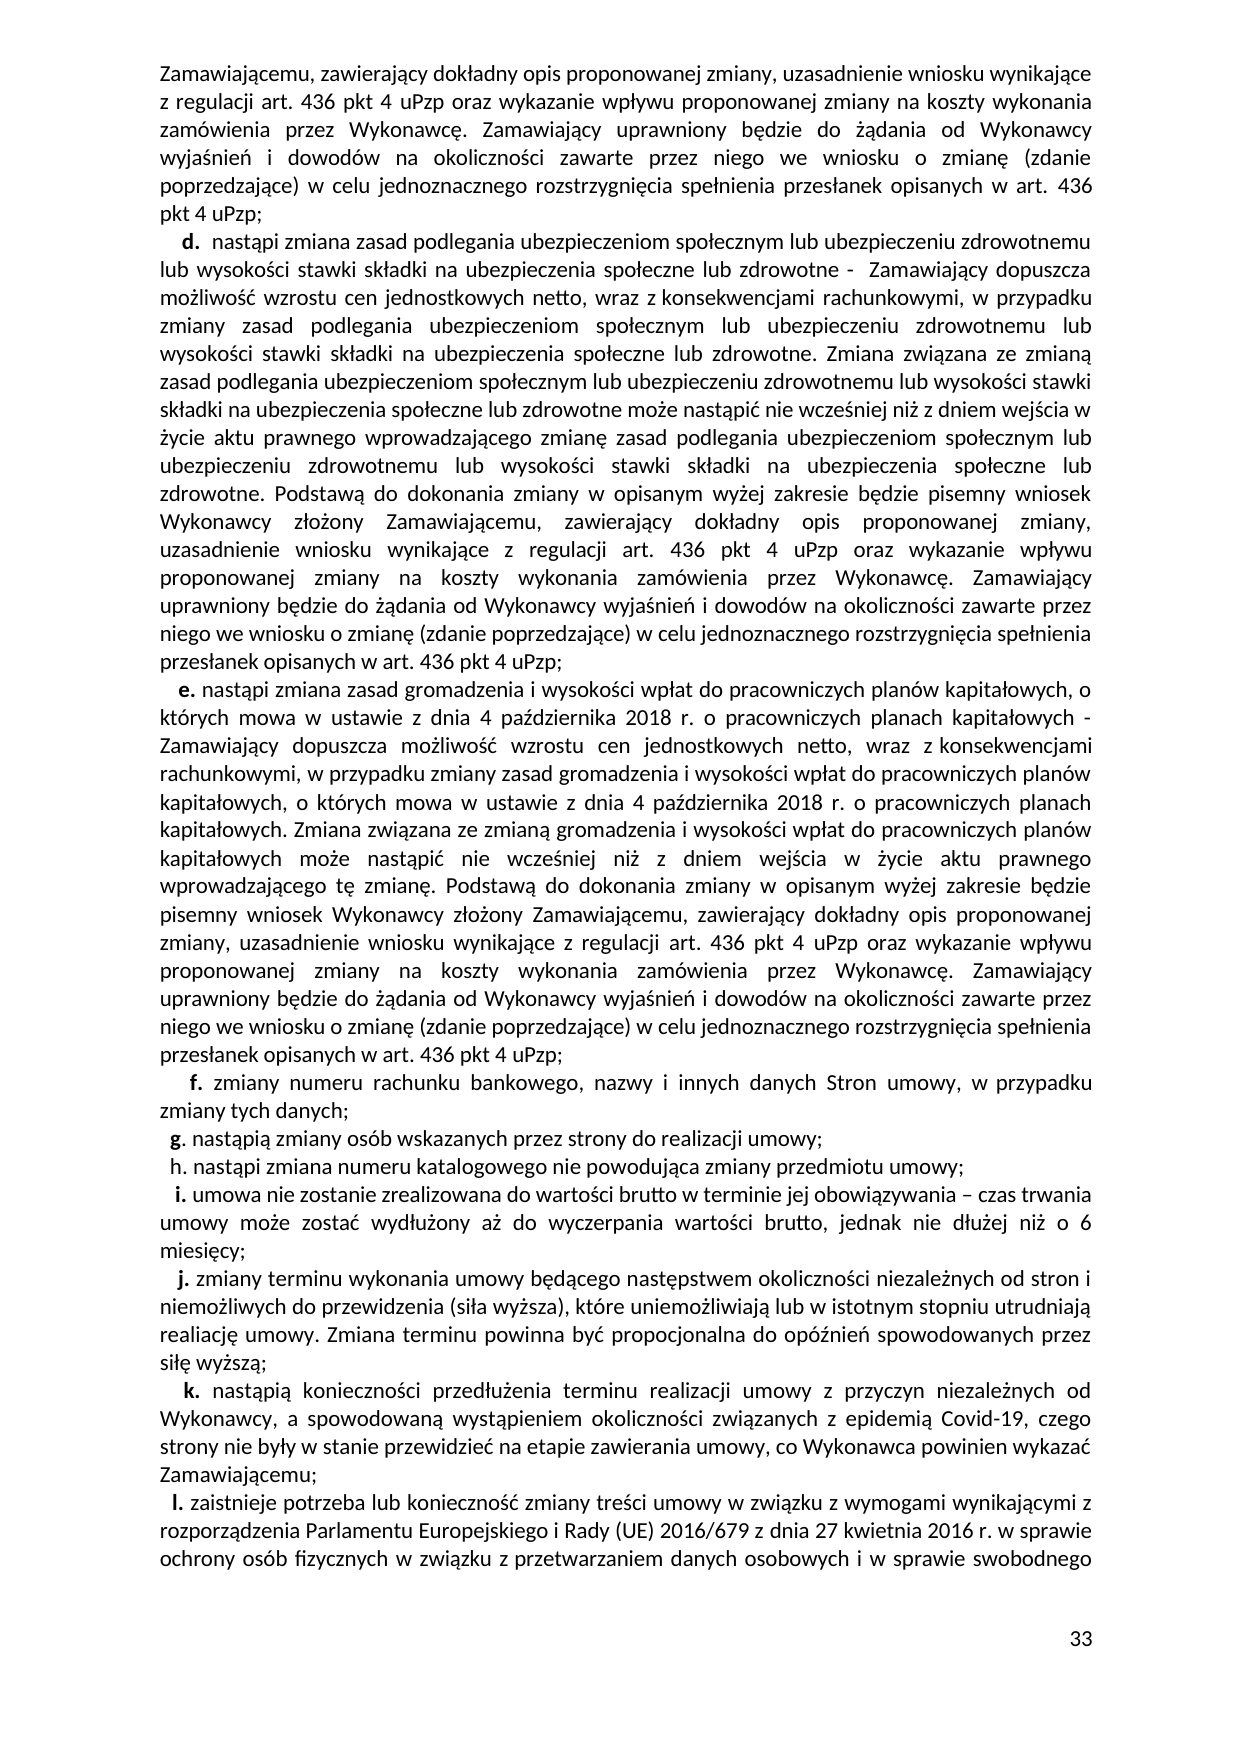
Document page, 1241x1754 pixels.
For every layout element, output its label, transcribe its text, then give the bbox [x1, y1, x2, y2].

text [159, 59, 1092, 227]
text i. umowa nie zostanie zrealizowana do wartości brutto w terminie jej obowiązywania – czas trwania umowy może zostać wydłużony aż do wyczerpania wartości brutto, jednak nie dłużej niż o 6 miesięcy; [159, 1180, 1092, 1264]
text k. nastąpią konieczności przedłużenia terminu realizacji umowy z przyczyn niezależnych od Wykonawcy, a spowodowaną wystąpieniem okoliczności związanych z epidemią Covid-19, czego strony nie były w stanie przewidzieć na etapie zawierania umowy, co Wykonawca powinien wykazać Zamawiającemu; [159, 1376, 1092, 1488]
text d. nastąpi zmiana zasad podlegania ubezpieczeniom społecznym lub ubezpieczeniu zdrowotnemu lub wysokości stawki składki na ubezpieczenia społeczne lub zdrowotne - Zamawiający dopuszcza możliwość wzrostu cen jednostkowych netto, wraz z konsekwencjami rachunkowymi, w przypadku zmiany zasad podlegania ubezpieczeniom społecznym lub ubezpieczeniu zdrowotnemu lub wysokości stawki składki na ubezpieczenia społeczne lub zdrowotne. Zmiana związana ze zmianą zasad podlegania ubezpieczeniom społecznym lub ubezpieczeniu zdrowotnemu lub wysokości stawki składki na ubezpieczenia społeczne lub zdrowotne może nastąpić nie wcześniej niż z dniem wejścia w życie aktu prawnego wprowadzającego zmianę zasad podlegania ubezpieczeniom społecznym lub ubezpieczeniu zdrowotnemu lub wysokości stawki składki na ubezpieczenia społeczne lub zdrowotne. Podstawą do dokonania zmiany w opisanym wyżej zakresie będzie pisemny wniosek Wykonawcy złożony Zamawiającemu, zawierający dokładny opis proponowanej zmiany, uzasadnienie wniosku wynikające z regulacji art. 436 pkt 4 uPzp oraz wykazanie wpływu proponowanej zmiany na koszty wykonania zamówienia przez Wykonawcę. Zamawiający uprawniony będzie do żądania od Wykonawcy wyjaśnień i dowodów na okoliczności zawarte przez niego we wniosku o zmianę (zdanie poprzedzające) w celu jednoznacznego rozstrzygnięcia spełnienia przesłanek opisanych w art. 436 pkt 4 uPzp; [159, 227, 1092, 676]
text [159, 1488, 1092, 1572]
text f. zmiany numeru rachunku bankowego, nazwy i innych danych Stron umowy, w przypadku zmiany tych danych; [159, 1068, 1092, 1124]
text e. nastąpi zmiana zasad gromadzenia i wysokości wpłat do pracowniczych planów kapitałowych, o których mowa w ustawie z dnia 4 października 2018 r. o pracowniczych planach kapitałowych - Zamawiający dopuszcza możliwość wzrostu cen jednostkowych netto, wraz z konsekwencjami rachunkowymi, w przypadku zmiany zasad gromadzenia i wysokości wpłat do pracowniczych planów kapitałowych, o których mowa w ustawie z dnia 4 października 2018 r. o pracowniczych planach kapitałowych. Zmiana związana ze zmianą gromadzenia i wysokości wpłat do pracowniczych planów kapitałowych może nastąpić nie wcześniej niż z dniem wejścia w życie aktu prawnego wprowadzającego tę zmianę. Podstawą do dokonania zmiany w opisanym wyżej zakresie będzie pisemny wniosek Wykonawcy złożony Zamawiającemu, zawierający dokładny opis proponowanej zmiany, uzasadnienie wniosku wynikające z regulacji art. 436 pkt 4 uPzp oraz wykazanie wpływu proponowanej zmiany na koszty wykonania zamówienia przez Wykonawcę. Zamawiający uprawniony będzie do żądania od Wykonawcy wyjaśnień i dowodów na okoliczności zawarte przez niego we wniosku o zmianę (zdanie poprzedzające) w celu jednoznacznego rozstrzygnięcia spełnienia przesłanek opisanych w art. 436 pkt 4 uPzp; [159, 676, 1092, 1068]
text h. nastąpi zmiana numeru katalogowego nie powodująca zmiany przedmiotu umowy; [159, 1152, 1092, 1180]
text g. nastąpią zmiany osób wskazanych przez strony do realizacji umowy; [159, 1124, 1092, 1152]
text j. zmiany terminu wykonania umowy będącego następstwem okoliczności niezależnych od stron i niemożliwych do przewidzenia (siła wyższa), które uniemożliwiają lub w istotnym stopniu utrudniają realiację umowy. Zmiana terminu powinna być propocjonalna do opóźnień spowodowanych przez siłę wyższą; [159, 1264, 1092, 1376]
